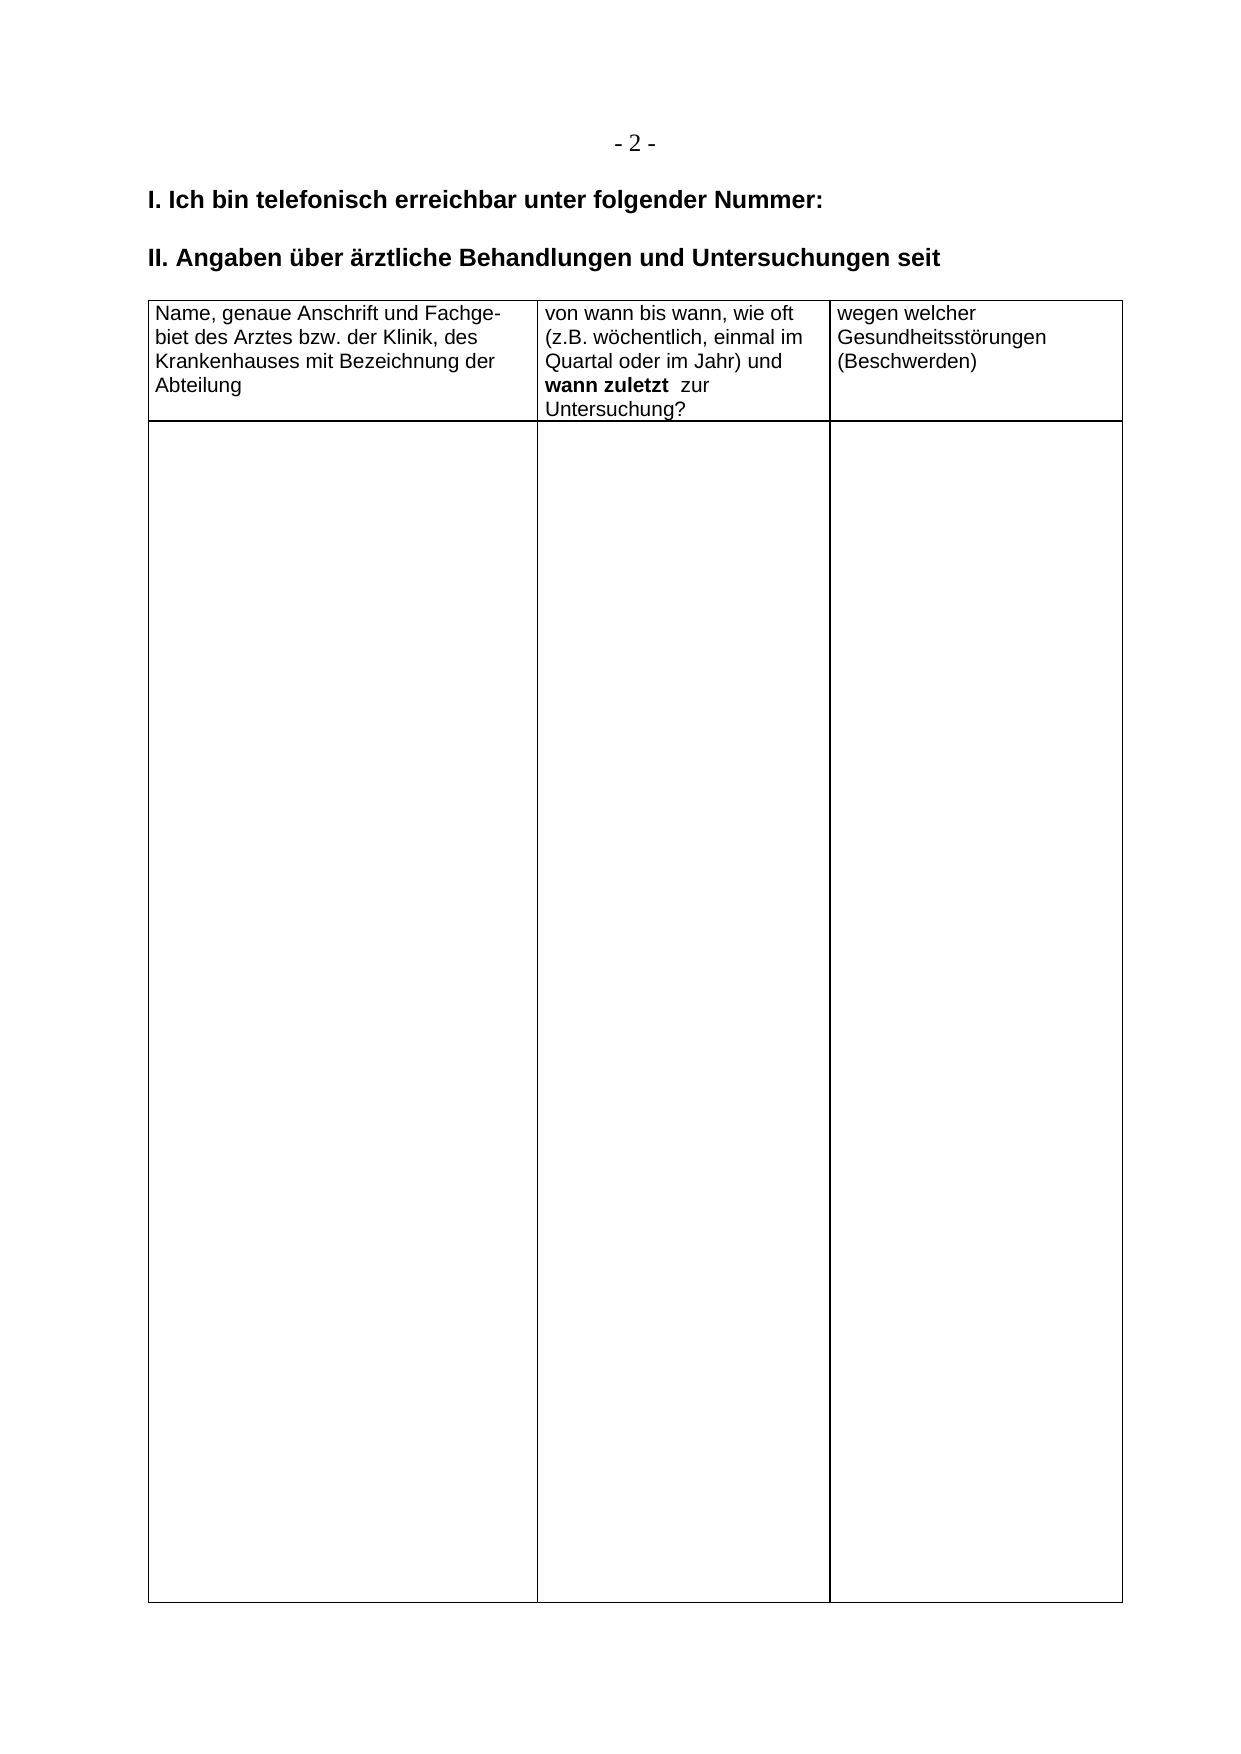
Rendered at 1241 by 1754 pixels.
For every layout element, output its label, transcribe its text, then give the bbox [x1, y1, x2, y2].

table_cell [149, 422, 537, 1602]
table_header Name, genaue Anschrift und Fachge-biet des Arztes bzw. der Klinik, des Krankenhauses mit Bezeichnung der Abteilung [149, 301, 537, 420]
table_cell [538, 422, 829, 1602]
table_header wegen welcher Gesundheitsstörungen (Beschwerden) [831, 301, 1122, 420]
text II. Angaben über ärztliche Behandlungen und Untersuchungen seit [148, 243, 1122, 271]
text I. Ich bin telefonisch erreichbar unter folgender Nummer: [148, 185, 1122, 214]
table_header von wann bis wann, wie oft (z.B. wöchentlich, einmal im Quartal oder im Jahr) und wann zuletzt zur Untersuchung? [538, 301, 829, 420]
table_cell [831, 422, 1122, 1602]
